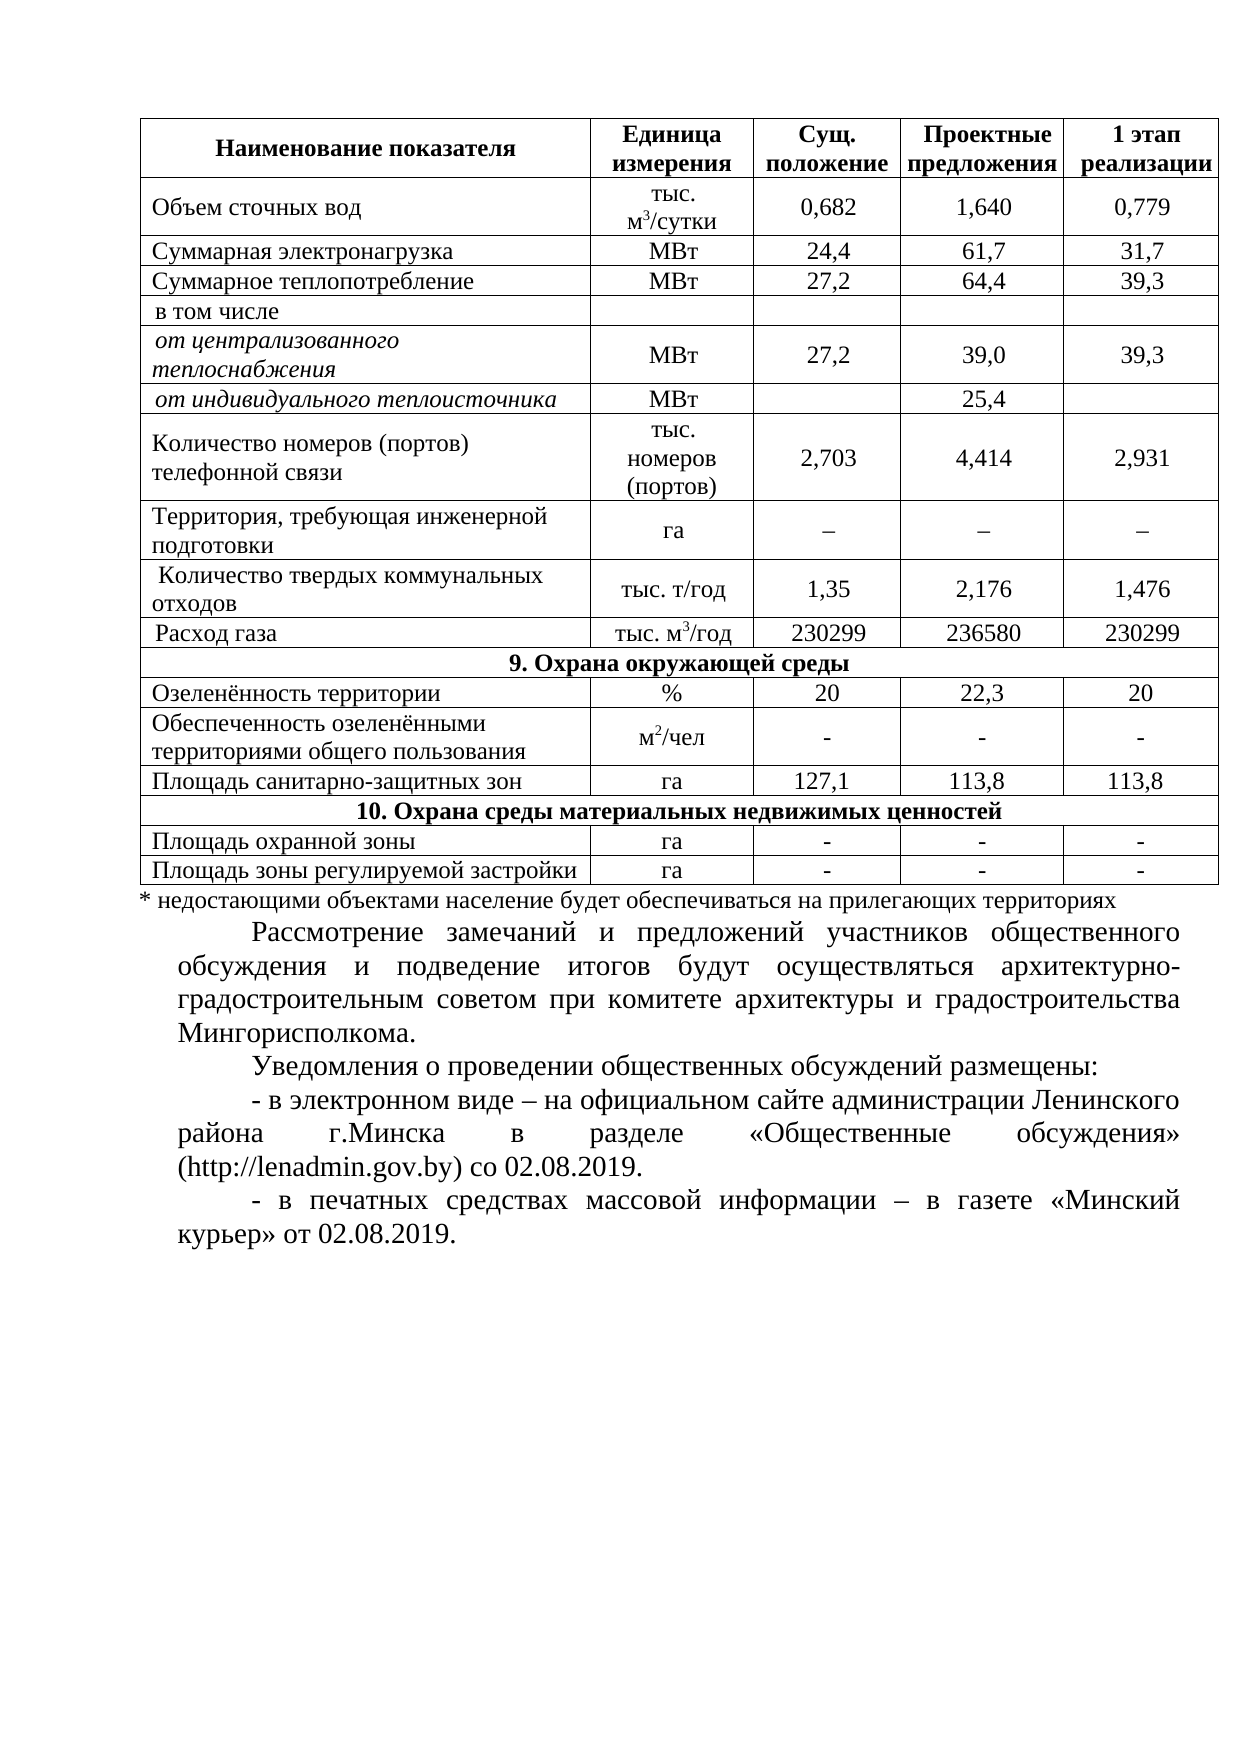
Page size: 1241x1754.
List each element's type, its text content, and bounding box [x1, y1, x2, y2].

table_cell - [1064, 826, 1218, 854]
table_cell 0,779 [1064, 178, 1218, 235]
table_header Проектные предложения [901, 119, 1063, 177]
table_cell - [754, 708, 900, 765]
table_cell га [591, 856, 753, 884]
text - в печатных средствах массовой информации – в газете «Минский курьер» от 02.08.2019. [177, 1182, 1181, 1249]
table_cell от индивидуального теплоисточника [141, 384, 590, 413]
table_cell - [901, 708, 1063, 765]
table_cell Площадь зоны регулируемой застройки [141, 856, 590, 884]
table_cell 22,3 [901, 678, 1063, 707]
table_cell 1,35 [754, 560, 900, 617]
table_cell 9. Охрана окружающей среды [141, 648, 1218, 677]
table_cell тыс. т/год [591, 560, 753, 617]
table_cell от централизованного теплоснабжения [141, 326, 590, 383]
table_cell Объем сточных вод [141, 178, 590, 235]
table_cell м2/чел [591, 708, 753, 765]
table_cell Расход газа [141, 618, 590, 647]
table_cell 20 [754, 678, 900, 707]
table_cell - [901, 826, 1063, 854]
table_cell 61,7 [901, 236, 1063, 265]
table_cell [901, 296, 1063, 324]
table_cell Количество твердых коммунальных отходов [141, 560, 590, 617]
table_cell 0,682 [754, 178, 900, 235]
table_header Наименование показателя [141, 119, 590, 177]
table_cell МВт [591, 236, 753, 265]
table_cell МВт [591, 384, 753, 413]
table_cell – [754, 501, 900, 559]
table_cell Суммарное теплопотребление [141, 266, 590, 295]
table_cell 27,2 [754, 326, 900, 383]
table_cell 1,640 [901, 178, 1063, 235]
text - в электронном виде – на официальном сайте администрации Ленинского района г.Минска в разделе «Общественные обсуждения» (http://lenadmin.gov.by) со 02.08.2019. [177, 1082, 1181, 1182]
table_cell 64,4 [901, 266, 1063, 295]
table_cell - [1064, 708, 1218, 765]
table_cell 39,0 [901, 326, 1063, 383]
table_cell Озеленённость территории [141, 678, 590, 707]
table_cell 2,176 [901, 560, 1063, 617]
table_cell МВт [591, 266, 753, 295]
table_cell Обеспеченность озеленёнными территориями общего пользования [141, 708, 590, 765]
table_cell 1,476 [1064, 560, 1218, 617]
table_cell 39,3 [1064, 326, 1218, 383]
text Уведомления о проведении общественных обсуждений размещены: [177, 1048, 1181, 1082]
table_cell в том числе [141, 296, 590, 324]
table_cell - [754, 826, 900, 854]
table_cell [754, 296, 900, 324]
table_cell 113,8 [1064, 766, 1218, 795]
table_cell 20 [1064, 678, 1218, 707]
table_cell 230299 [754, 618, 900, 647]
table_header 1 этап реализации [1064, 119, 1218, 177]
text * недостающими объектами население будет обеспечиваться на прилегающих территориях [88, 885, 1181, 914]
table_cell 127,1 [754, 766, 900, 795]
table_cell 2,703 [754, 414, 900, 500]
table_cell 236580 [901, 618, 1063, 647]
table_cell Территория, требующая инженерной подготовки [141, 501, 590, 559]
table_cell - [901, 856, 1063, 884]
table_cell тыс. номеров (портов) [591, 414, 753, 500]
table_cell Площадь санитарно-защитных зон [141, 766, 590, 795]
table_cell [1064, 296, 1218, 324]
table_cell 4,414 [901, 414, 1063, 500]
table_cell тыс. м3/год [591, 618, 753, 647]
table_cell 25,4 [901, 384, 1063, 413]
table_cell - [754, 856, 900, 884]
table_cell га [591, 826, 753, 854]
table_header Единица измерения [591, 119, 753, 177]
table_cell га [591, 501, 753, 559]
table_cell 24,4 [754, 236, 900, 265]
table_cell Количество номеров (портов) телефонной связи [141, 414, 590, 500]
table_cell Суммарная электронагрузка [141, 236, 590, 265]
table_cell - [1064, 856, 1218, 884]
table_cell [591, 296, 753, 324]
table_cell Площадь охранной зоны [141, 826, 590, 854]
table_cell 230299 [1064, 618, 1218, 647]
table_header Сущ. положение [754, 119, 900, 177]
table_cell 10. Охрана среды материальных недвижимых ценностей [141, 796, 1218, 825]
table_cell тыс. м3/сутки [591, 178, 753, 235]
text Рассмотрение замечаний и предложений участников общественного обсуждения и подведение итогов будут осуществляться архитектурно-градостроительным советом при комитете архитектуры и градостроительства Мингорисполкома. [177, 914, 1181, 1048]
table_cell 31,7 [1064, 236, 1218, 265]
table_cell – [901, 501, 1063, 559]
table_cell [1064, 384, 1218, 413]
table_cell – [1064, 501, 1218, 559]
table_cell МВт [591, 326, 753, 383]
table_cell 2,931 [1064, 414, 1218, 500]
table_cell 39,3 [1064, 266, 1218, 295]
table_cell га [591, 766, 753, 795]
table_cell 27,2 [754, 266, 900, 295]
table_cell % [591, 678, 753, 707]
table_cell [754, 384, 900, 413]
table_cell 113,8 [901, 766, 1063, 795]
